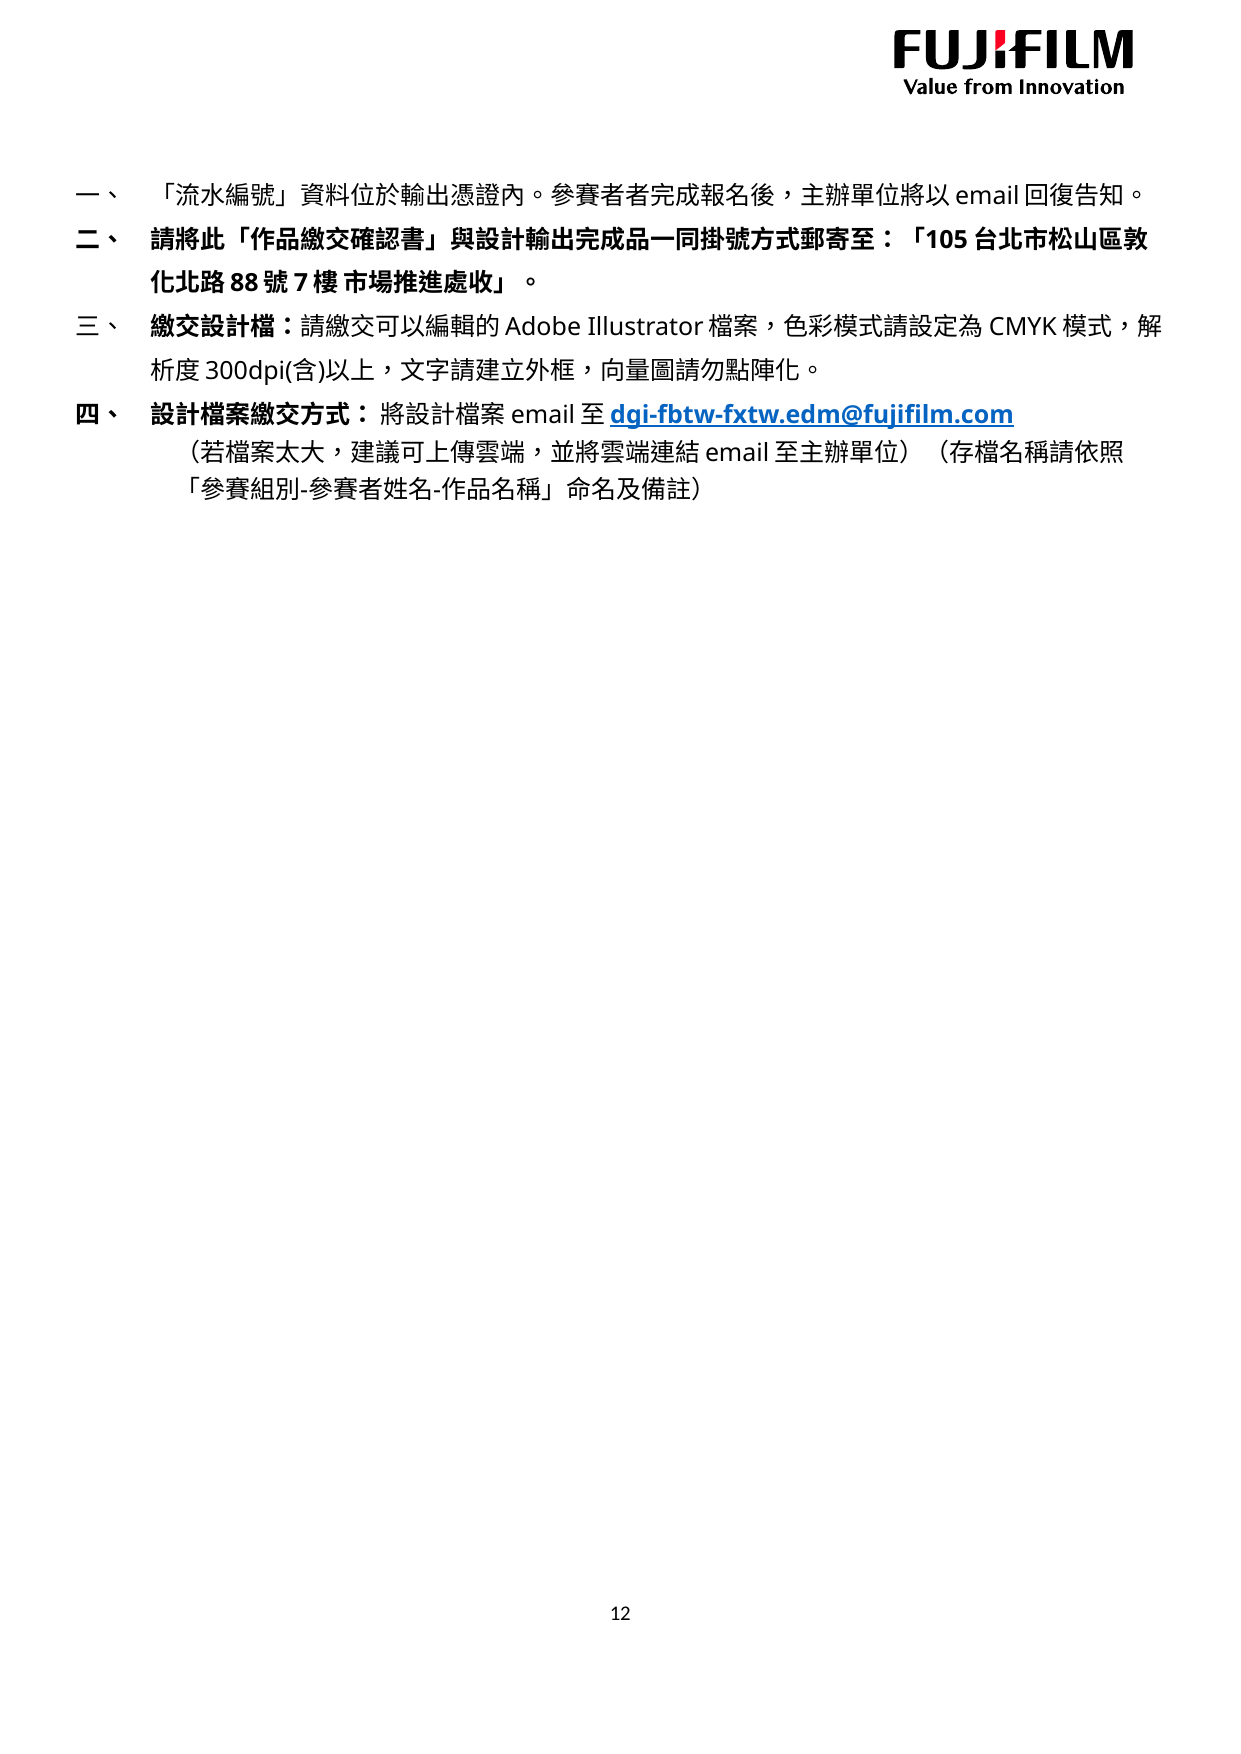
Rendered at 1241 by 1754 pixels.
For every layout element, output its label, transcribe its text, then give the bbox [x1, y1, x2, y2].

list 設計檔案繳交方式： 將設計檔案email至dgi-fbtw-fxtw.edm@fujifilm.com [75, 388, 1165, 432]
list （若檔案太大，建議可上傳雲端，並將雲端連結email至主辦單位）（存檔名稱請依照「參賽組別-參賽者姓名-作品名稱」命名及備註） [175, 432, 1165, 507]
list 「流水編號」資料位於輸出憑證內。參賽者者完成報名後，主辦單位將以email回復告知。 [75, 169, 1165, 213]
list 繳交設計檔：請繳交可以編輯的Adobe Illustrator檔案，色彩模式請設定為CMYK模式，解析度300dpi(含)以上，文字請建立外框，向量圖請勿點陣化。 [75, 301, 1165, 388]
list 請將此「作品繳交確認書」與設計輸出完成品一同掛號方式郵寄至：「105台北市松山區敦化北路88號7樓 市場推進處收」。 [75, 213, 1165, 301]
